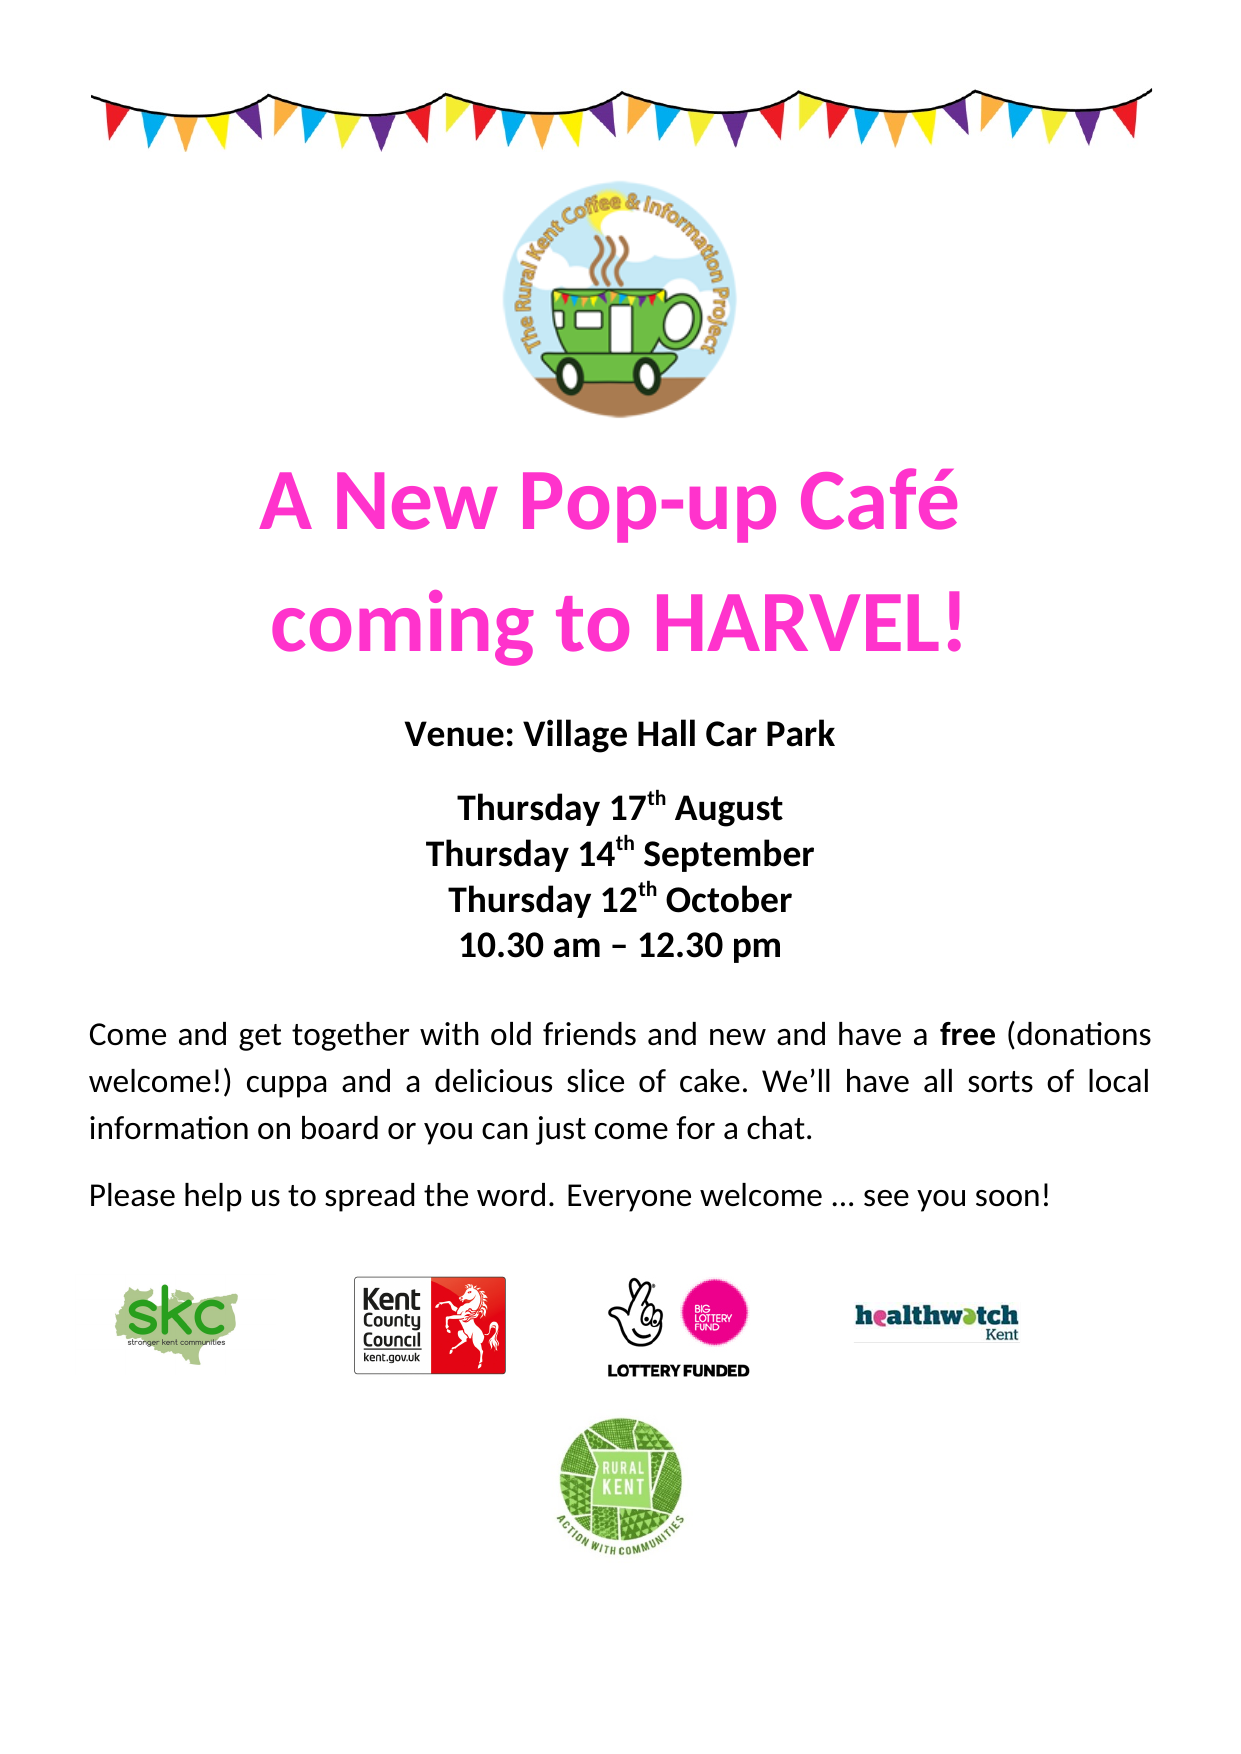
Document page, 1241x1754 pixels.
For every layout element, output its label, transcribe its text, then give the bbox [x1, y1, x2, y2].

text Thursday 17th August [89, 784, 1152, 830]
text 10.30 am – 12.30 pm [89, 921, 1152, 967]
picture [91, 88, 1153, 152]
picture [75, 1274, 275, 1375]
picture [351, 1274, 508, 1377]
picture [501, 176, 739, 420]
picture [518, 1377, 722, 1581]
text Thursday 12th October [89, 876, 1152, 921]
text Please help us to spread the word. Everyone welcome ... see you soon! [89, 1174, 1152, 1215]
picture [603, 1276, 752, 1377]
text Venue: Village Hall Car Park [89, 710, 1152, 756]
text Thursday 14th September [89, 830, 1152, 876]
text A New Pop-up Café coming to HARVEL! [89, 444, 1152, 674]
picture [853, 1302, 1021, 1343]
text Come and get together with old friends and new and have a free (donations welcome!) cuppa and a delicious slice of cake. We’ll have all sorts of local information on board or you can just come for a chat. [89, 1013, 1152, 1147]
